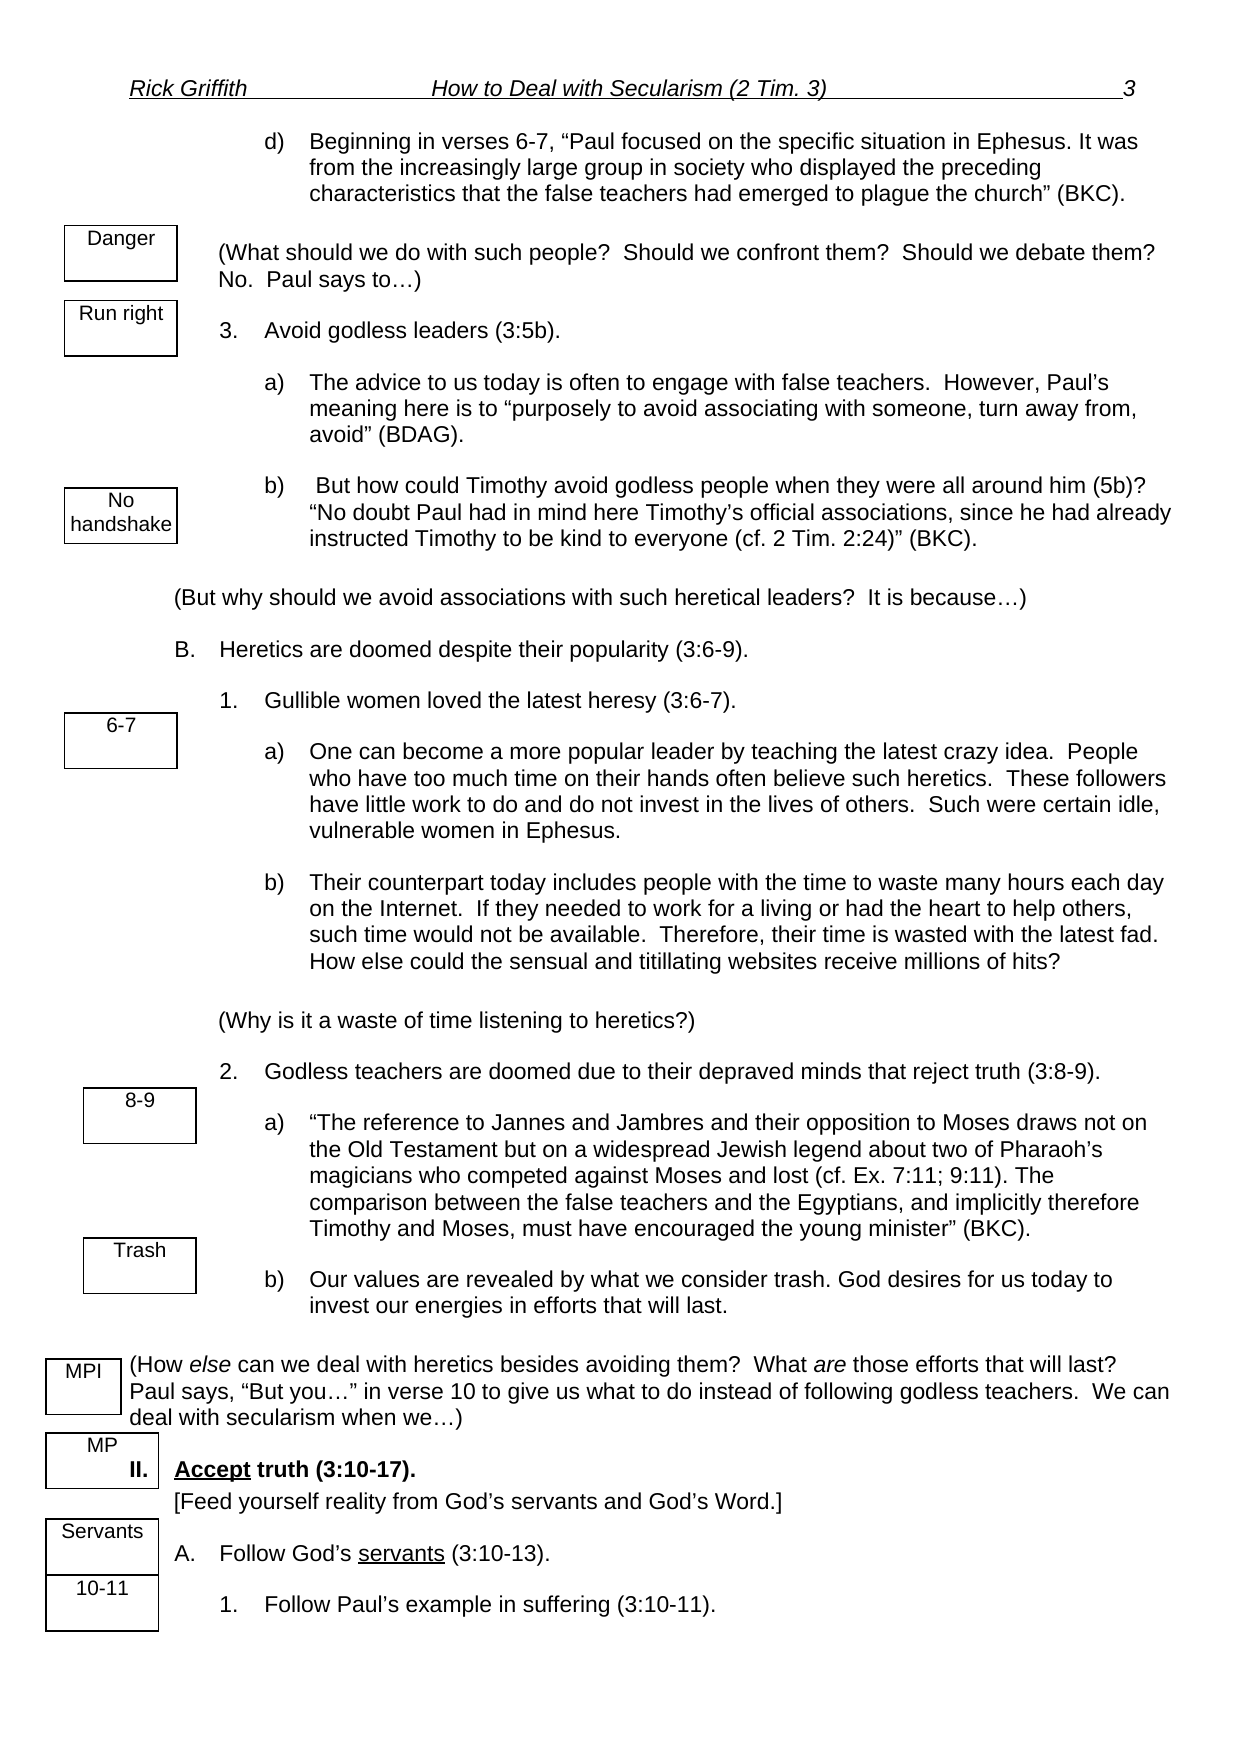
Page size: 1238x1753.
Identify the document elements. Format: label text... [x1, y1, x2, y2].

text (Why is it a waste of time listening to heretics?) [218, 1007, 1172, 1033]
subtitle “The reference to Jannes and Jambres and their opposition to Moses draws not on the Old Testament but on a widespread Jewish legend about two of Pharaoh’s magicians who competed against Moses and lost (cf. Ex. 7:11; 9:11). The comparison between the false teachers and the Egyptians, and implicitly therefore Timothy and Moses, must have encouraged the young minister” (BKC). [264, 1109, 1172, 1241]
subtitle II. Accept truth (3:10-17). [159, 1456, 1172, 1482]
text (What should we do with such people? Should we confront them? Should we debate them? No. Paul says to…) [218, 239, 1172, 292]
subtitle Our values are revealed by what we consider trash. God desires for us today to invest our energies in efforts that will last. [264, 1266, 1172, 1319]
subtitle Follow Paul’s example in suffering (3:10-11). [219, 1591, 1172, 1617]
text [Feed yourself reality from God’s servants and God’s Word.] [173, 1488, 1172, 1514]
subtitle Gullible women loved the latest heresy (3:6-7). [219, 687, 1172, 713]
subtitle But how could Timothy avoid godless people when they were all around him (5b)? “No doubt Paul had in mind here Timothy’s official associations, since he had already instructed Timothy to be kind to everyone (cf. 2 Tim. 2:24)” (BKC). [264, 472, 1172, 552]
subtitle Follow God’s servants (3:10-13). [174, 1539, 1172, 1566]
text (But why should we avoid associations with such heretical leaders? It is because…) [173, 584, 1172, 611]
subtitle Godless teachers are doomed due to their depraved minds that reject truth (3:8-9). [219, 1058, 1172, 1084]
subtitle The advice to us today is often to engage with false teachers. However, Paul’s meaning here is to “purposely to avoid associating with someone, turn away from, avoid” (BDAG). [264, 368, 1172, 447]
subtitle One can become a more popular leader by teaching the latest crazy idea. People who have too much time on their hands often believe such heretics. These followers have little work to do and do not invest in the lives of others. Such were certain idle, vulnerable women in Ephesus. [264, 738, 1172, 844]
subtitle Avoid godless leaders (3:5b). [219, 317, 1172, 343]
subtitle Their counterpart today includes people with the time to waste many hours each day on the Internet. If they needed to work for a living or had the heart to help others, such time would not be available. Therefore, their time is wasted with the latest fad. How else could the sensual and titillating websites receive millions of hits? [264, 869, 1172, 974]
subtitle Heretics are doomed despite their popularity (3:6-9). [174, 636, 1173, 662]
text (How else can we deal with heretics besides avoiding them? What are those efforts that will last? Paul says, “But you…” in verse 10 to give us what to do instead of following godless teachers. We can deal with secularism when we…) [129, 1351, 1172, 1431]
subtitle Beginning in verses 6-7, “Paul focused on the specific situation in Ephesus. It was from the increasingly large group in society who displayed the preceding characteristics that the false teachers had emerged to plague the church” (BKC). [264, 128, 1172, 207]
